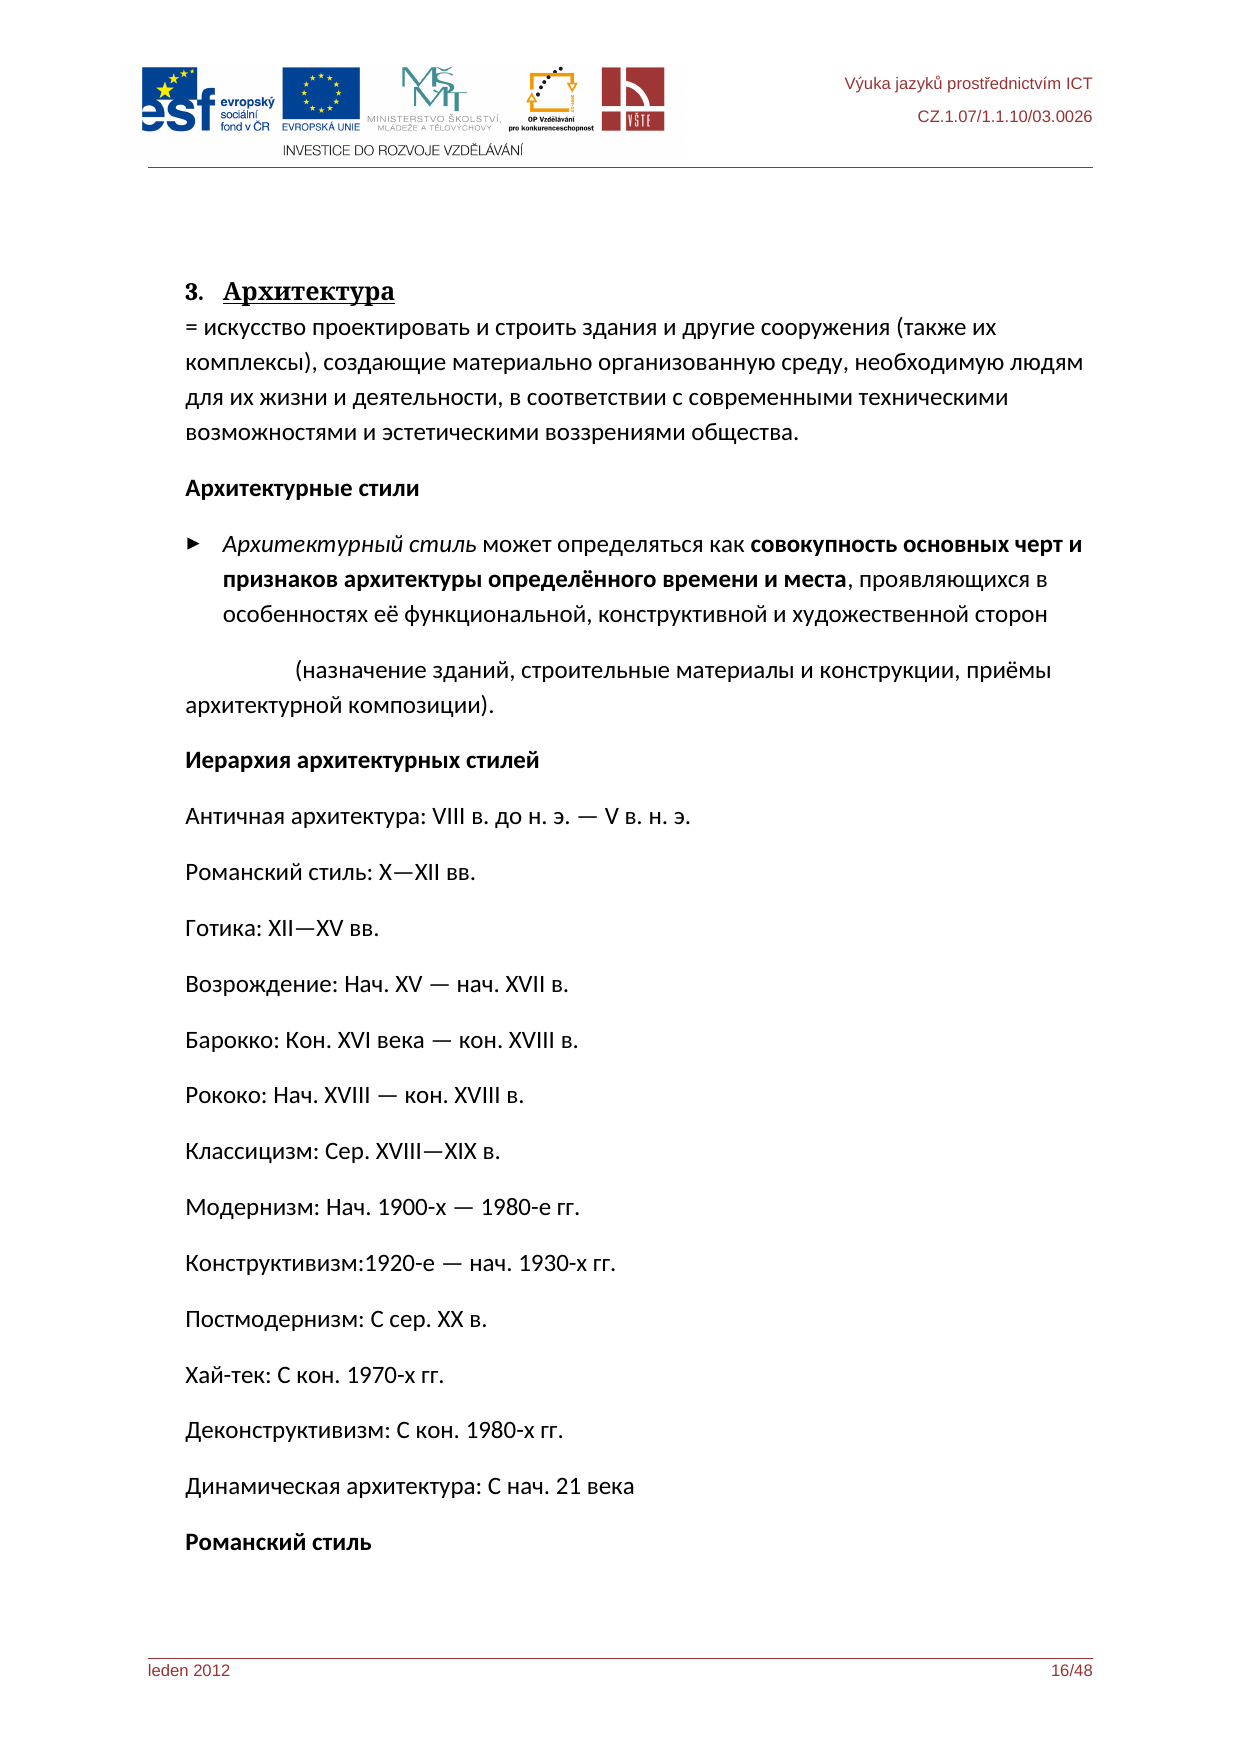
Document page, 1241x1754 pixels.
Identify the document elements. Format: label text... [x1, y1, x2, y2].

text (назначение зданий, строительные материалы и конструкции, приёмы архитектурной композиции). [185, 654, 1093, 719]
text Романский стиль: X—XII вв. [185, 856, 1093, 887]
text Постмодернизм: С сер. XX в. [185, 1303, 1093, 1333]
text Динамическая архитектура: С нач. 21 века [185, 1471, 1093, 1501]
text Классицизм: Сер. XVIII—XIX в. [185, 1136, 1093, 1166]
list Архитектурный стиль может определяться как совокупность основных черт и признаков архитектуры определённого времени и места, проявляющихся в особенностях её функциональной, конструктивной и художественной сторон [185, 528, 1093, 628]
picture [120, 65, 686, 160]
text Рококо: Нач. XVIII — кон. XVIII в. [185, 1080, 1093, 1110]
text Барокко: Кон. XVI века — кон. XVIII в. [185, 1024, 1093, 1054]
text Деконструктивизм: С кон. 1980-х гг. [185, 1415, 1093, 1445]
text Иерархия архитектурных стилей [148, 745, 1093, 775]
text Возрождение: Нач. XV — нач. XVII в. [185, 968, 1093, 998]
text Хай-тек: С кон. 1970-х гг. [185, 1359, 1093, 1389]
text Готика: XII—XV вв. [185, 912, 1093, 943]
text = искусство проектировать и строить здания и другие сооружения (также их комплексы), создающие материально организованную среду, необходимую людям для их жизни и деятельности, в соответствии с современными техническими возможностями и эстетическими воззрениями общества. [185, 311, 1093, 447]
text Конструктивизм:1920-е — нач. 1930-х гг. [185, 1247, 1093, 1278]
text Модернизм: Нач. 1900-х — 1980-е гг. [185, 1191, 1093, 1222]
text Архитектурные стили [148, 472, 1093, 503]
text Античная архитектура: VIII в. до н. э. — V в. н. э. [148, 801, 1093, 831]
text Романский стиль [185, 1526, 1093, 1557]
subtitle Архитектура [185, 278, 1093, 307]
